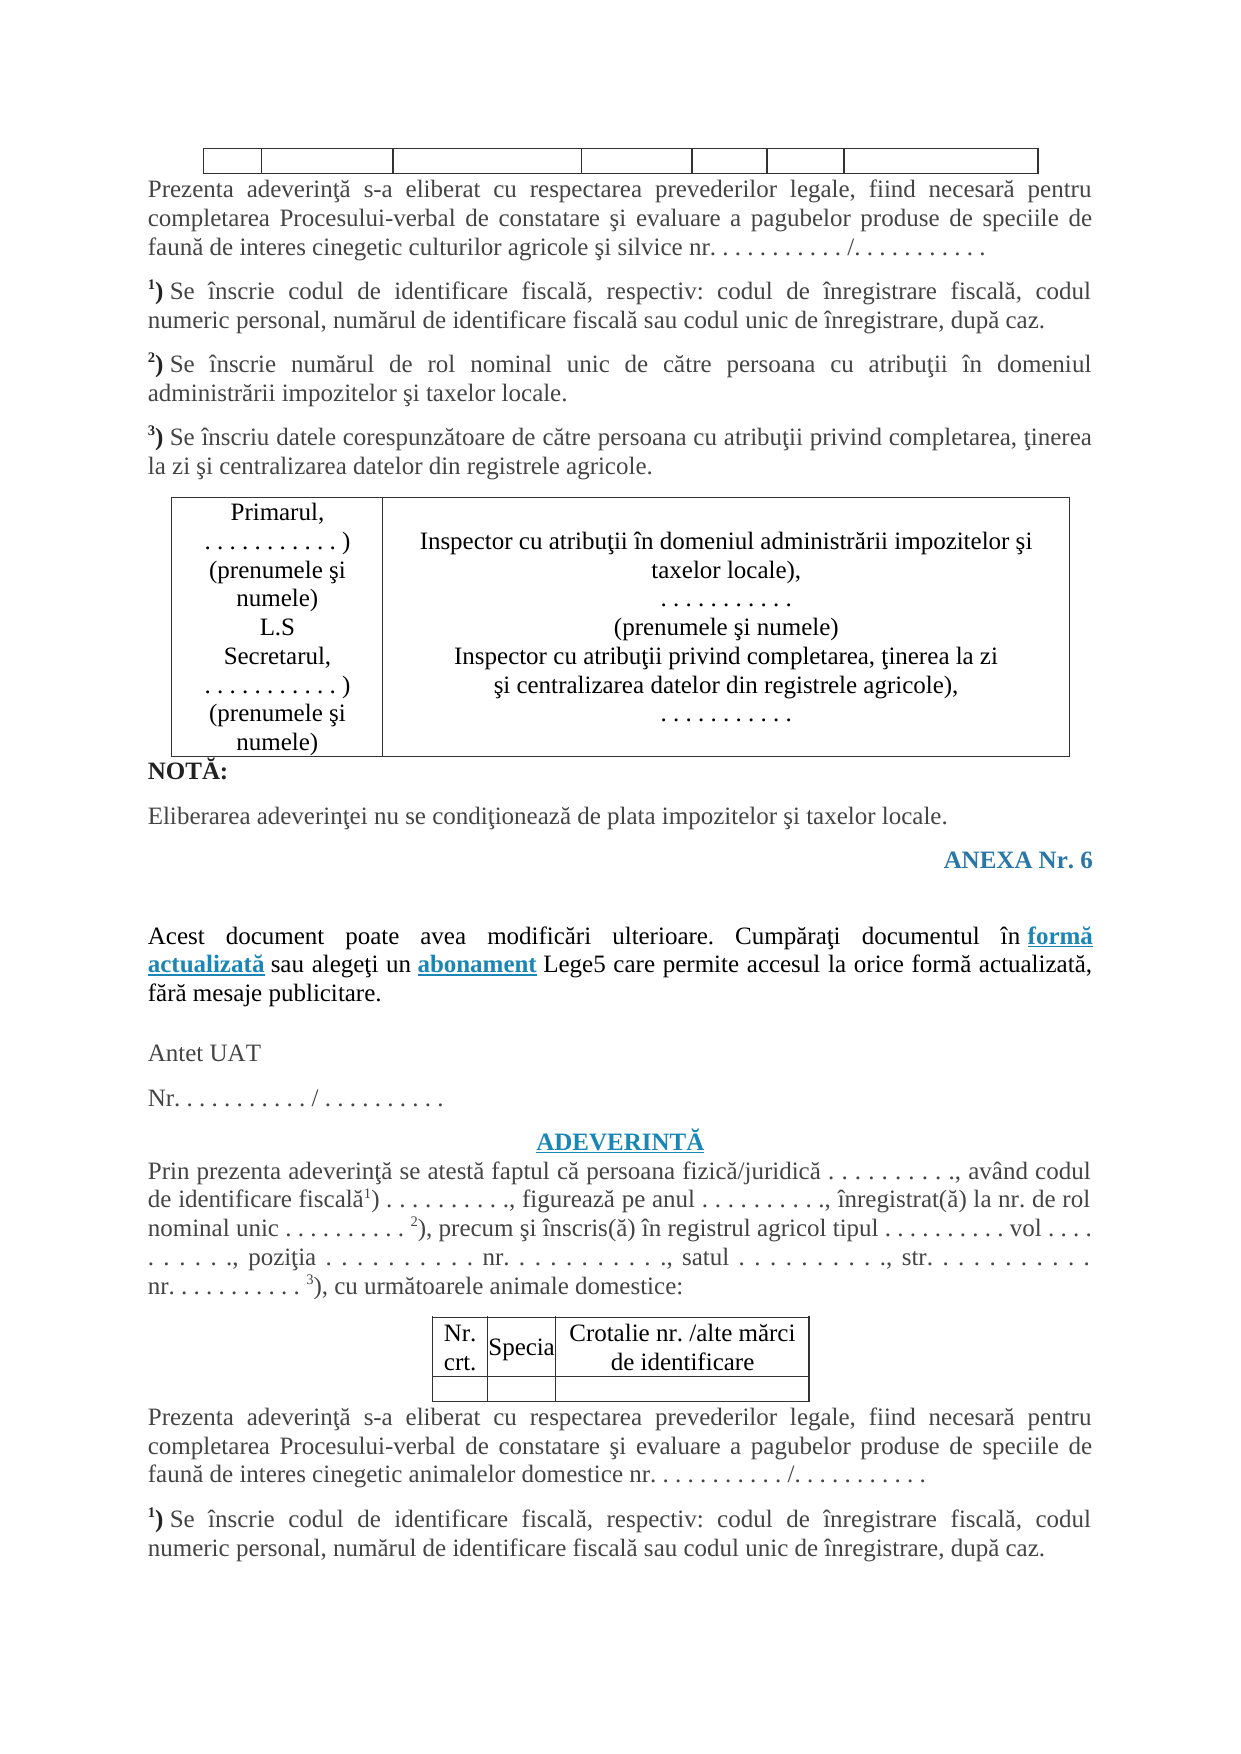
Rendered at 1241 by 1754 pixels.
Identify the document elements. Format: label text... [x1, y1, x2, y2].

text ADEVERINTĂ [148, 1127, 1093, 1156]
text ANEXA Nr. 6 [148, 845, 1093, 874]
text 3) Se înscriu datele corespunzătoare de către persoana cu atribuţii privind completarea, ţinerea la zi şi centralizarea datelor din registrele agricole. [148, 422, 1093, 480]
table_cell [394, 149, 581, 173]
table_cell Primarul, . . . . . . . . . . . ) (prenumele şi numele) L.S Secretarul, . . . . . . . . . . . ) (prenumele şi numele) [172, 498, 382, 756]
text 2) Se înscrie numărul de rol nominal unic de către persoana cu atribuţii în domeniul administrării impozitelor şi taxelor locale. [148, 349, 1093, 407]
table_cell Specia [488, 1318, 555, 1376]
table_cell [582, 149, 691, 173]
text Acest document poate avea modificări ulterioare. Cumpăraţi documentul în formă actualizată sau alegeţi un abonament Lege5 care permite accesul la orice formă actualizată, fără mesaje publicitare. [148, 921, 1093, 1007]
text Prin prezenta adeverinţă se atestă faptul că persoana fizică/juridică . . . . . . . . . ., având codul de identificare fiscală1) . . . . . . . . . ., figurează pe anul . . . . . . . . . ., înregistrat(ă) la nr. de rol nominal unic . . . . . . . . . . 2), precum şi înscris(ă) în registrul agricol tipul . . . . . . . . . . vol . . . . . . . . . ., poziţia . . . . . . . . . . nr. . . . . . . . . . ., satul . . . . . . . . . ., str. . . . . . . . . . . nr. . . . . . . . . . . 3), cu următoarele animale domestice: [148, 1156, 1093, 1299]
text Eliberarea adeverinţei nu se condiţionează de plata impozitelor şi taxelor locale. [148, 801, 1093, 829]
text Prezenta adeverinţă s-a eliberat cu respectarea prevederilor legale, fiind necesară pentru completarea Procesului-verbal de constatare şi evaluare a pagubelor produse de speciile de faună de interes cinegetic animalelor domestice nr. . . . . . . . . . . /. . . . . . . . . . . [148, 1402, 1093, 1488]
table_cell [433, 1377, 487, 1401]
table_cell [768, 149, 843, 173]
text 1) Se înscrie codul de identificare fiscală, respectiv: codul de înregistrare fiscală, codul numeric personal, numărul de identificare fiscală sau codul unic de înregistrare, după caz. [148, 276, 1093, 333]
table_cell Inspector cu atribuţii în domeniul administrării impozitelor şi taxelor locale), . . . . . . . . . . . (prenumele şi numele) Inspector cu atribuţii privind completarea, ţinerea la zi şi centralizarea datelor din registrele agricole), . . . . . . . . . . . [383, 498, 1069, 756]
text Nr. . . . . . . . . . . / . . . . . . . . . . [148, 1083, 1093, 1111]
text Antet UAT [148, 1038, 1093, 1067]
table_cell [204, 149, 261, 173]
text NOTĂ: [148, 756, 1093, 785]
table_cell Crotalie nr. /alte mărci de identificare [556, 1318, 808, 1376]
table_cell [556, 1377, 808, 1401]
text 1) Se înscrie codul de identificare fiscală, respectiv: codul de înregistrare fiscală, codul numeric personal, numărul de identificare fiscală sau codul unic de înregistrare, după caz. [148, 1504, 1093, 1561]
text Prezenta adeverinţă s-a eliberat cu respectarea prevederilor legale, fiind necesară pentru completarea Procesului-verbal de constatare şi evaluare a pagubelor produse de speciile de faună de interes cinegetic culturilor agricole şi silvice nr. . . . . . . . . . . /. . . . . . . . . . . [148, 174, 1093, 260]
table_cell [262, 149, 392, 173]
table_cell [845, 149, 1037, 173]
table_cell [693, 149, 766, 173]
table_cell [488, 1377, 555, 1401]
table_cell Nr. crt. [433, 1318, 487, 1376]
